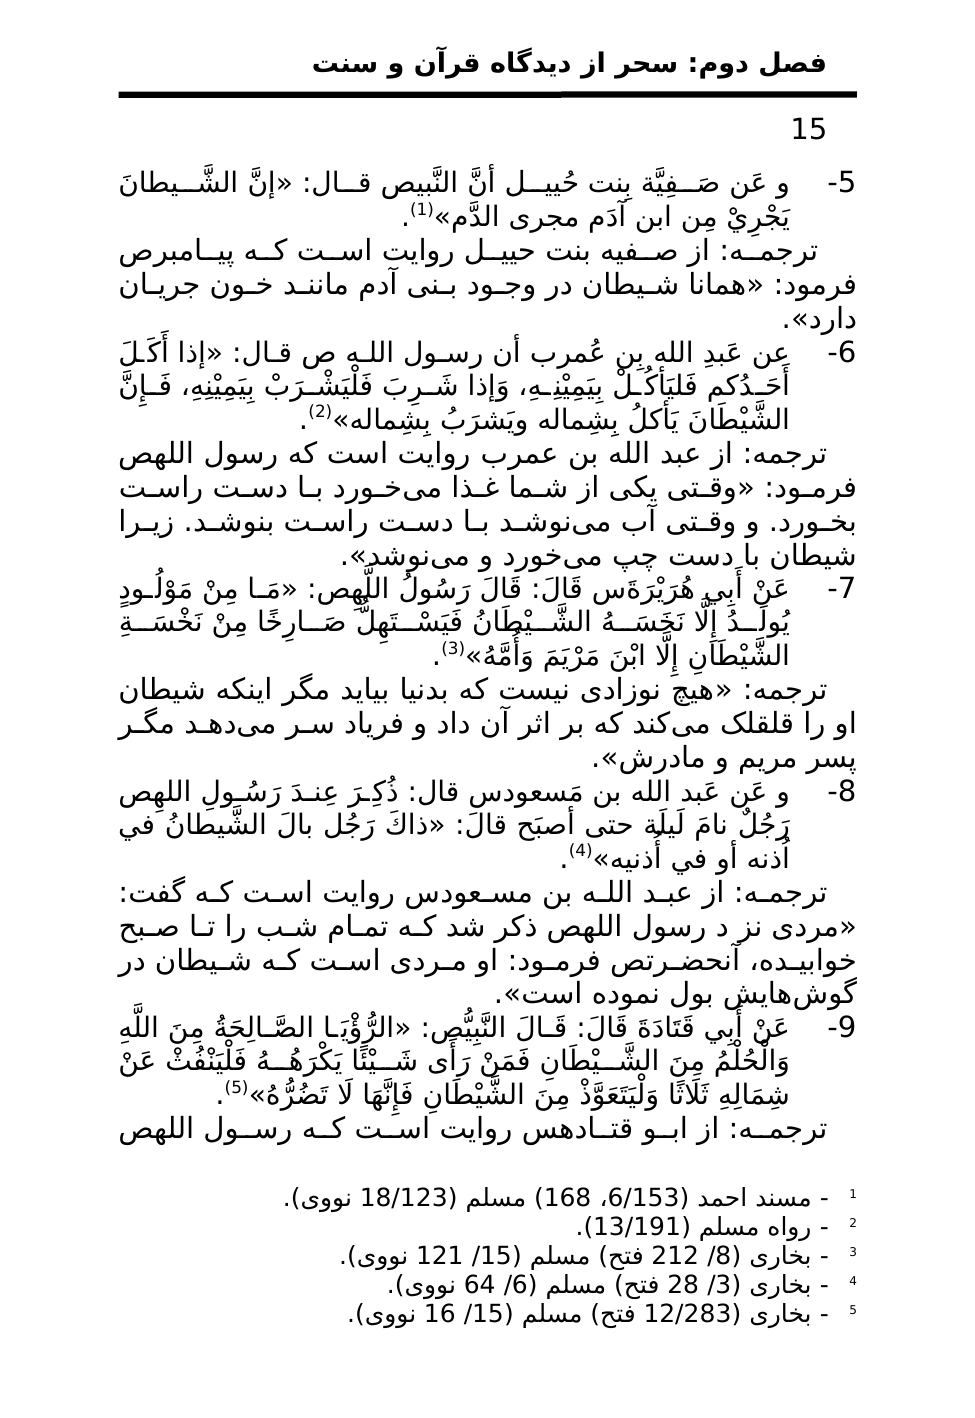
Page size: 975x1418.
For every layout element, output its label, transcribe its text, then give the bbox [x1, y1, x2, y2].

text ترجمه: «هیچ نوزادی نیست که بدنیا بیاید مگر اینکه شیطان او را قلقلک می‌کند که بر اثر آن داد و فریاد سر می‌دهد مگر پسر مریم و مادرش». [118, 672, 857, 774]
list عَنْ أَبِي هُرَيْرَةَس قَالَ: قَالَ رَسُولُ اللَّهِص: «مَا مِنْ مَوْلُودٍ يُولَدُ إِلَّا نَخَسَهُ الشَّيْطَانُ فَيَسْتَهِلُّ صَارِخًا مِنْ نَخْسَةِ الشَّيْطَانِ إِلَّا ابْنَ مَرْيَمَ وَأُمَّهُ»(). [118, 572, 827, 672]
text ترجمه: از عبد الله بن مسعودس روایت است که گفت: «مردی نز د رسول اللهص ذکر شد که تمام شب را تا صبح خوابیده، آنحضرتص فرمود: او مردی است که شیطان در گوش‌هایش بول نموده است». [118, 875, 857, 1011]
list و عَن صَفِيَّة بِنت حُييل أنَّ النَّبيص قال: «إنَّ الشَّيطانَ يَجْرِيْ مِن ابن آدَم مجرى الدَّم»(). [118, 166, 827, 233]
text ترجمه: از عبد الله بن عمرب روایت است که رسول اللهص فرمود: «وقتی یکی از شما غذا می‌خورد با دست راست بخورد. و وقتی آب می‌نوشد با دست راست بنوشد. زیرا شیطان با دست چپ می‌خورد و می‌نوشد». [118, 436, 857, 572]
list عن عَبدِ الله بِن عُمرب أن رسول الله ص قال: «إذا أَكَلَ أَحَدُكم فَليَأكُلْ بِيَمِيْنِهِ، وَإذا شَرِبَ فَلْيَشْرَبْ بِيَمِيْنِهِ‌، فَإِنَّ الشَّيْطَانَ يَأكلُ بِشِماله ويَشرَبُ بِشِماله»(). [118, 335, 827, 436]
text ترجمه: از صفیه بنت حییل روایت است که پیامبرص فرمود: «همانا شیطان در وجود بنی آدم مانند خون جریان دارد». [118, 233, 857, 335]
list عَنْ أَبِي قَتَادَةَ قَالَ: قَالَ النَّبِيُّص: «الرُّؤْيَا الصَّالِحَةُ مِنَ اللَّهِ وَالْحُلْمُ مِنَ الشَّيْطَانِ فَمَنْ رَأَى شَيْئًا يَكْرَهُهُ فَلْيَنْفُثْ عَنْ شِمَالِهِ ثَلَاثًا وَلْيَتَعَوَّذْ مِنَ الشَّيْطَانِ فَإِنَّهَا لَا تَضُرُّهُ»(). [118, 1011, 827, 1111]
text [118, 1111, 857, 1145]
list و عَن عَبد الله بن مَسعودس قال: ذُكِرَ عِندَ رَسُولِ اللهِص رَجُلٌ نامَ لَيلَة حتى أصبَح قالَ: «ذاكَ رَجُل بالَ الشَّيطانُ في اُذنه أو في أُذنيه»(). [118, 774, 827, 875]
